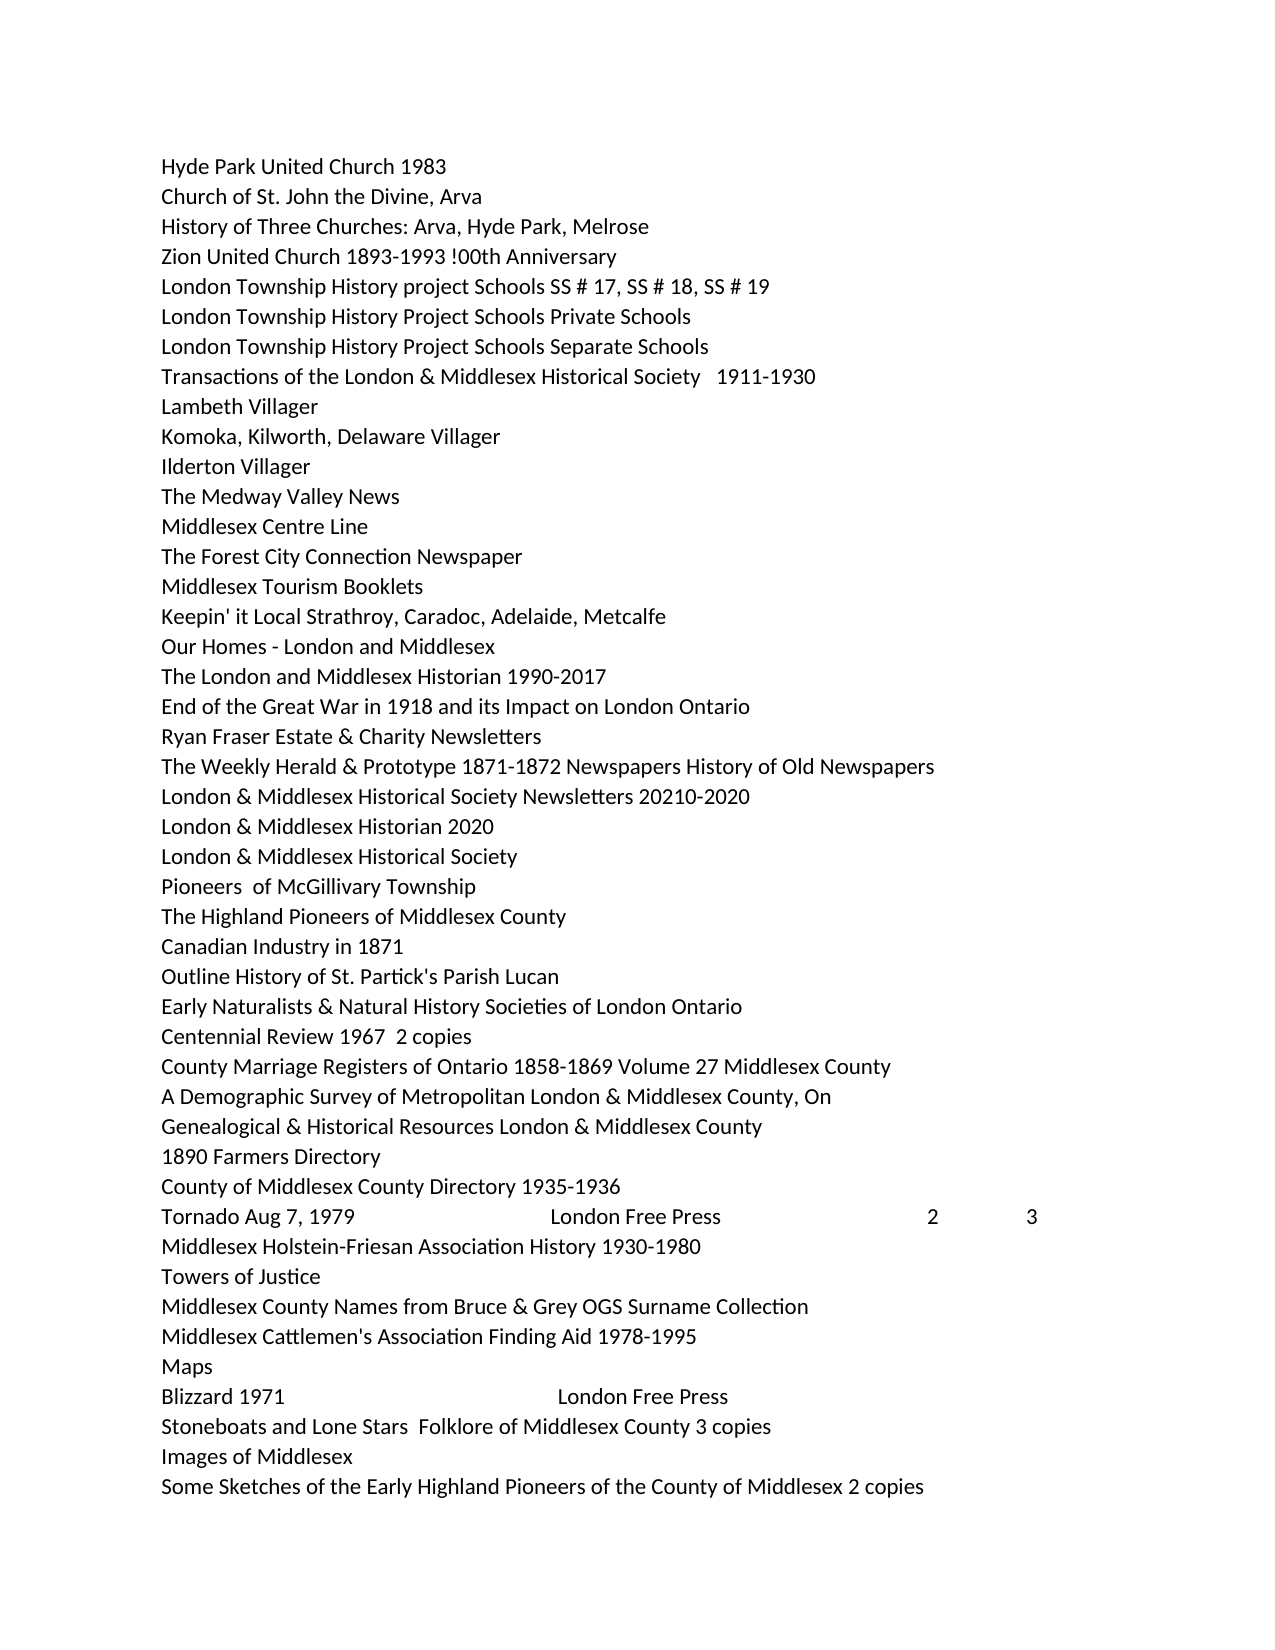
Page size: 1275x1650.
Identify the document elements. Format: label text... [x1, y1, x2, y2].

table_cell History of Three Churches: Arva, Hyde Park, Melrose [150, 210, 1125, 240]
table_cell Middlesex Holstein-Friesan Association History 1930-1980 [150, 1230, 1125, 1260]
table_cell 1890 Farmers Directory [150, 1140, 1125, 1170]
table_cell London & Middlesex Historian 2020 [150, 810, 1125, 840]
table_cell Zion United Church 1893-1993 !00th Anniversary [150, 240, 1125, 270]
table_cell Church of St. John the Divine, Arva [150, 180, 1125, 210]
table_cell Our Homes - London and Middlesex [150, 630, 1125, 660]
table_cell Middlesex Tourism Booklets [150, 570, 1125, 600]
table_cell Outline History of St. Partick's Parish Lucan [150, 960, 1125, 990]
table_cell London & Middlesex Historical Society [150, 840, 1125, 870]
table_cell A Demographic Survey of Metropolitan London & Middlesex County, On [150, 1080, 1125, 1110]
table_cell The Highland Pioneers of Middlesex County [150, 900, 1125, 930]
table_cell Lambeth Villager [150, 390, 1125, 420]
table_cell Stoneboats and Lone Stars Folklore of Middlesex County 3 copies [150, 1410, 1125, 1440]
table_cell The Weekly Herald & Prototype 1871-1872 Newspapers History of Old Newspapers [150, 750, 1125, 780]
table_cell Towers of Justice [150, 1260, 1125, 1290]
table_cell Ilderton Villager [150, 450, 1125, 480]
table_cell Middlesex County Names from Bruce & Grey OGS Surname Collection [150, 1290, 1125, 1320]
table_cell Canadian Industry in 1871 [150, 930, 1125, 960]
table_cell The London and Middlesex Historian 1990-2017 [150, 660, 1125, 690]
table_cell Keepin' it Local Strathroy, Caradoc, Adelaide, Metcalfe [150, 600, 1125, 630]
table_cell Early Naturalists & Natural History Societies of London Ontario [150, 990, 1125, 1020]
table_cell County Marriage Registers of Ontario 1858-1869 Volume 27 Middlesex County [150, 1050, 1125, 1080]
table_cell Transactions of the London & Middlesex Historical Society 1911-1930 [150, 360, 1125, 390]
table_cell Centennial Review 1967 2 copies [150, 1020, 1125, 1050]
table_cell The Forest City Connection Newspaper [150, 540, 1125, 570]
table_cell End of the Great War in 1918 and its Impact on London Ontario [150, 690, 1125, 720]
table_cell Blizzard 1971 London Free Press [150, 1380, 1125, 1410]
table_cell The Medway Valley News [150, 480, 1125, 510]
table_cell London Township History Project Schools Separate Schools [150, 330, 1125, 360]
table_cell Genealogical & Historical Resources London & Middlesex County [150, 1110, 1125, 1140]
table_cell Ryan Fraser Estate & Charity Newsletters [150, 720, 1125, 750]
table_cell Tornado Aug 7, 1979 London Free Press 2 3 [150, 1200, 1125, 1230]
table_cell Pioneers of McGillivary Township [150, 870, 1125, 900]
table_cell Some Sketches of the Early Highland Pioneers of the County of Middlesex 2 copies [150, 1470, 1125, 1500]
table_cell Hyde Park United Church 1983 [150, 150, 1125, 180]
table_cell Middlesex Centre Line [150, 510, 1125, 540]
table_cell London Township History project Schools SS # 17, SS # 18, SS # 19 [150, 270, 1125, 300]
table_cell Middlesex Cattlemen's Association Finding Aid 1978-1995 [150, 1320, 1125, 1350]
table_cell London & Middlesex Historical Society Newsletters 20210-2020 [150, 780, 1125, 810]
table_cell Maps [150, 1350, 1125, 1380]
table_cell County of Middlesex County Directory 1935-1936 [150, 1170, 1125, 1200]
table_cell Komoka, Kilworth, Delaware Villager [150, 420, 1125, 450]
table_cell London Township History Project Schools Private Schools [150, 300, 1125, 330]
table_cell Images of Middlesex [150, 1440, 1125, 1470]
